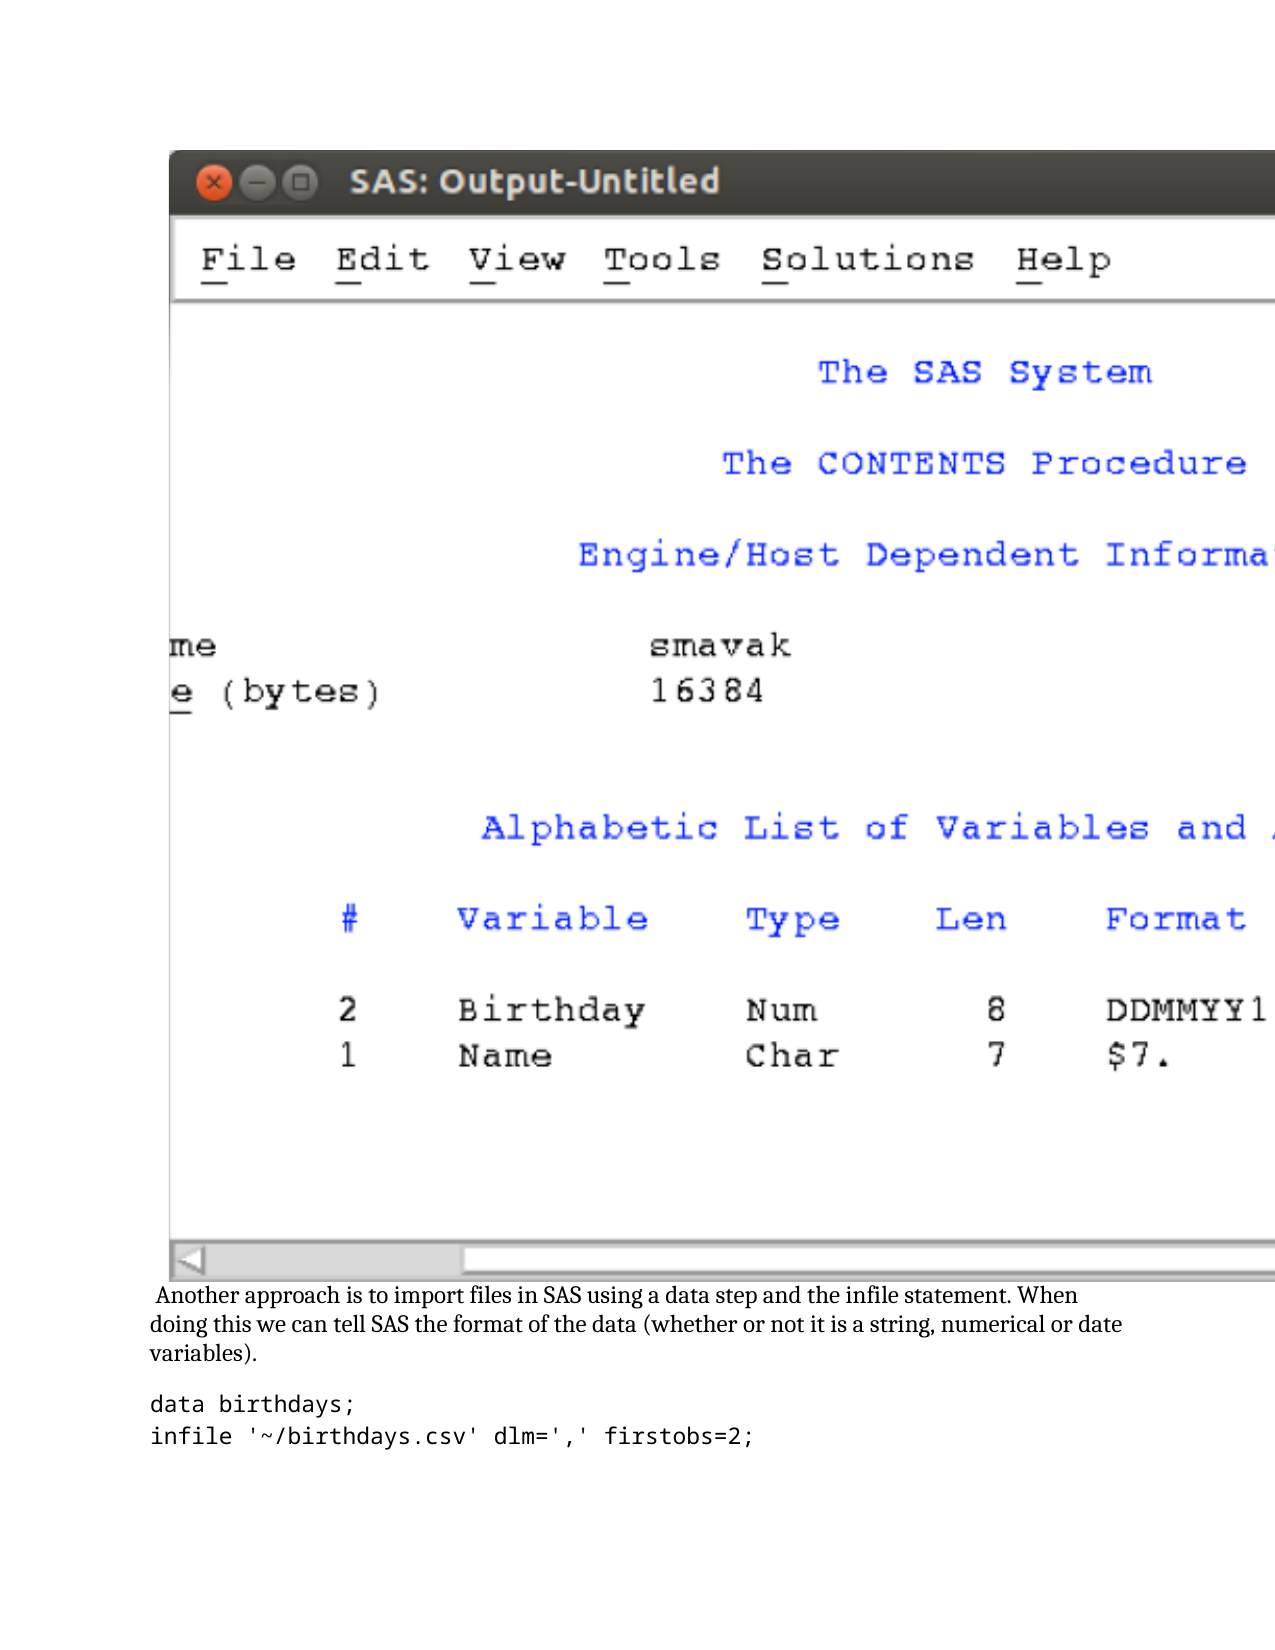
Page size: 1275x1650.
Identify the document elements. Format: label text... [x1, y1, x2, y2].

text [150, 1388, 1125, 1451]
picture [168, 150, 1275, 1282]
